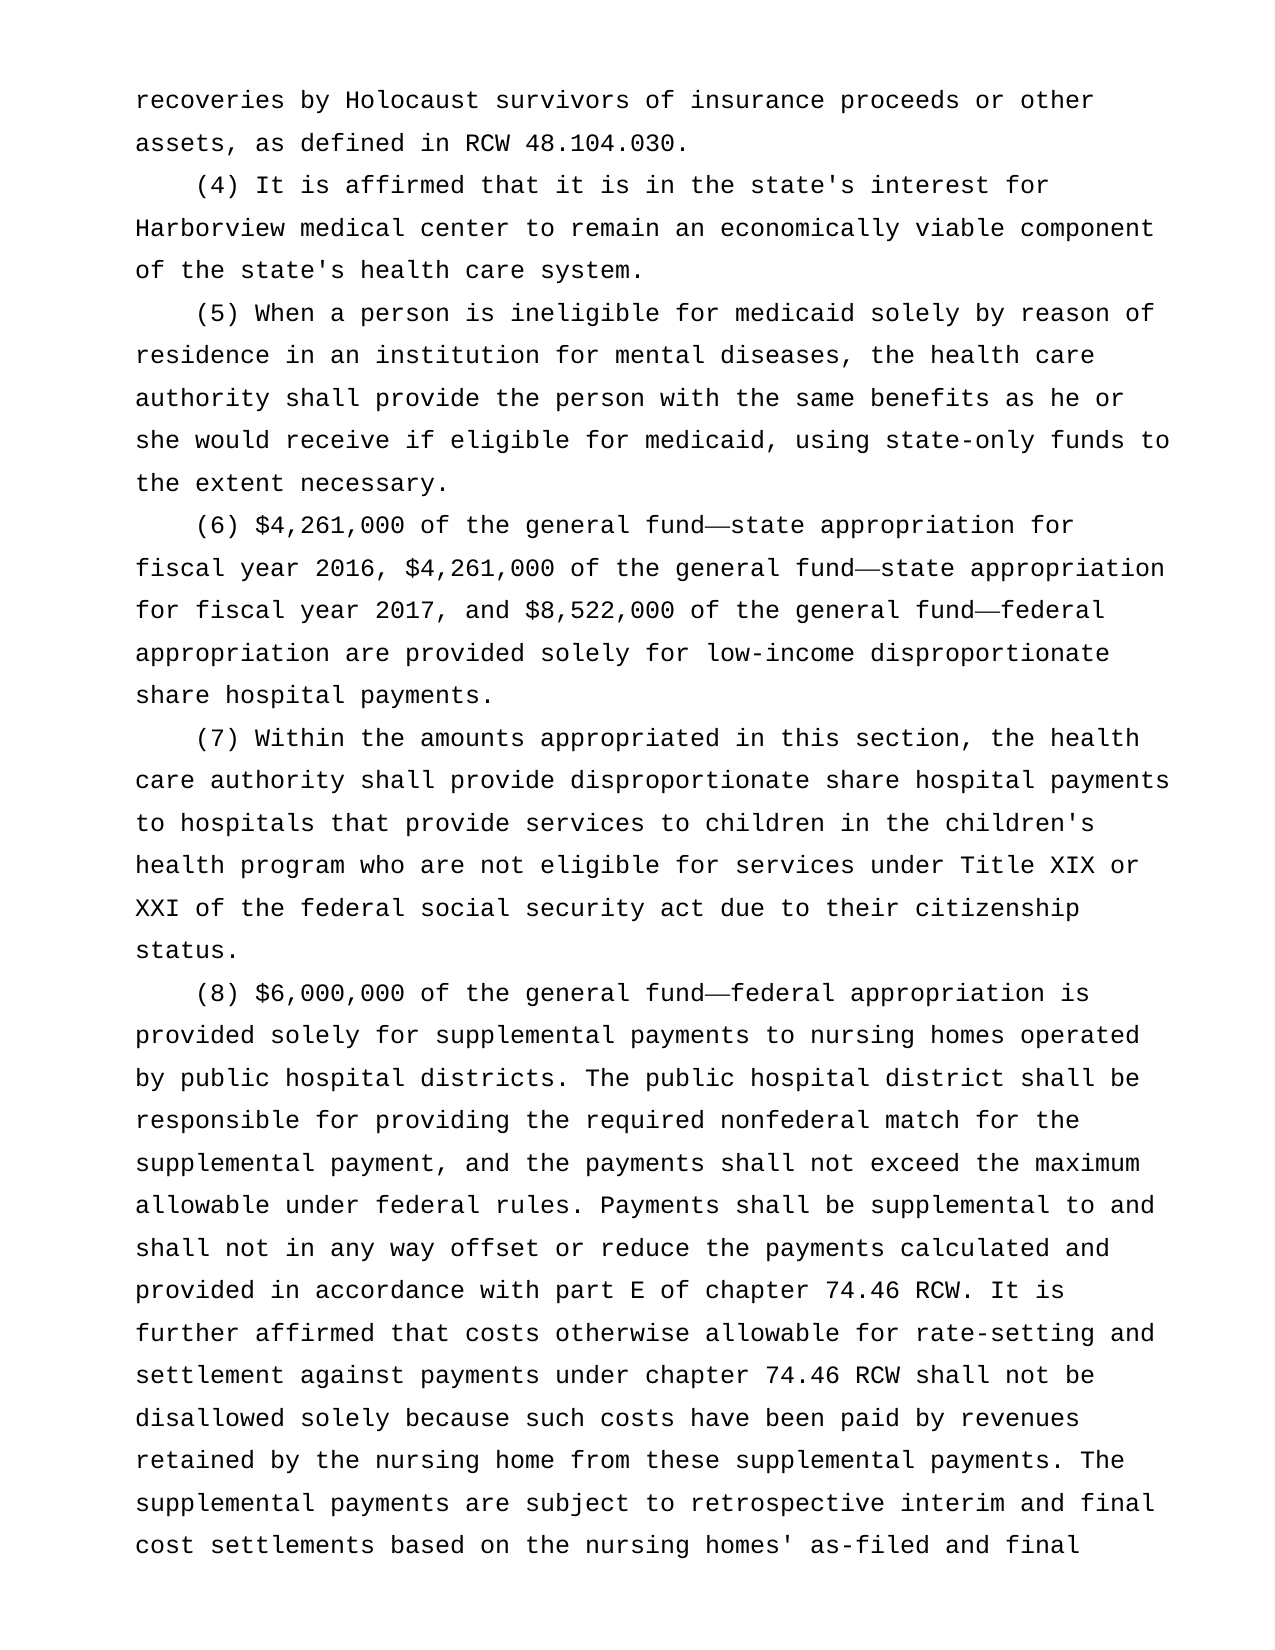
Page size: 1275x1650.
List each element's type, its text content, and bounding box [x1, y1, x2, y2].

text (5) When a person is ineligible for medicaid solely by reason of residence in an institution for mental diseases, the health care authority shall provide the person with the same benefits as he or she would receive if eligible for medicaid, using state-only funds to the extent necessary. [135, 287, 1170, 500]
text (6) $4,261,000 of the general fund—state appropriation for fiscal year 2016, $4,261,000 of the general fund—state appropriation for fiscal year 2017, and $8,522,000 of the general fund—federal appropriation are provided solely for low-income disproportionate share hospital payments. [135, 500, 1170, 712]
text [135, 967, 1170, 1562]
text (4) It is affirmed that it is in the state's interest for Harborview medical center to remain an economically viable component of the state's health care system. [135, 160, 1170, 287]
text (7) Within the amounts appropriated in this section, the health care authority shall provide disproportionate share hospital payments to hospitals that provide services to children in the children's health program who are not eligible for services under Title XIX or XXI of the federal social security act due to their citizenship status. [135, 712, 1170, 967]
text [135, 75, 1170, 160]
